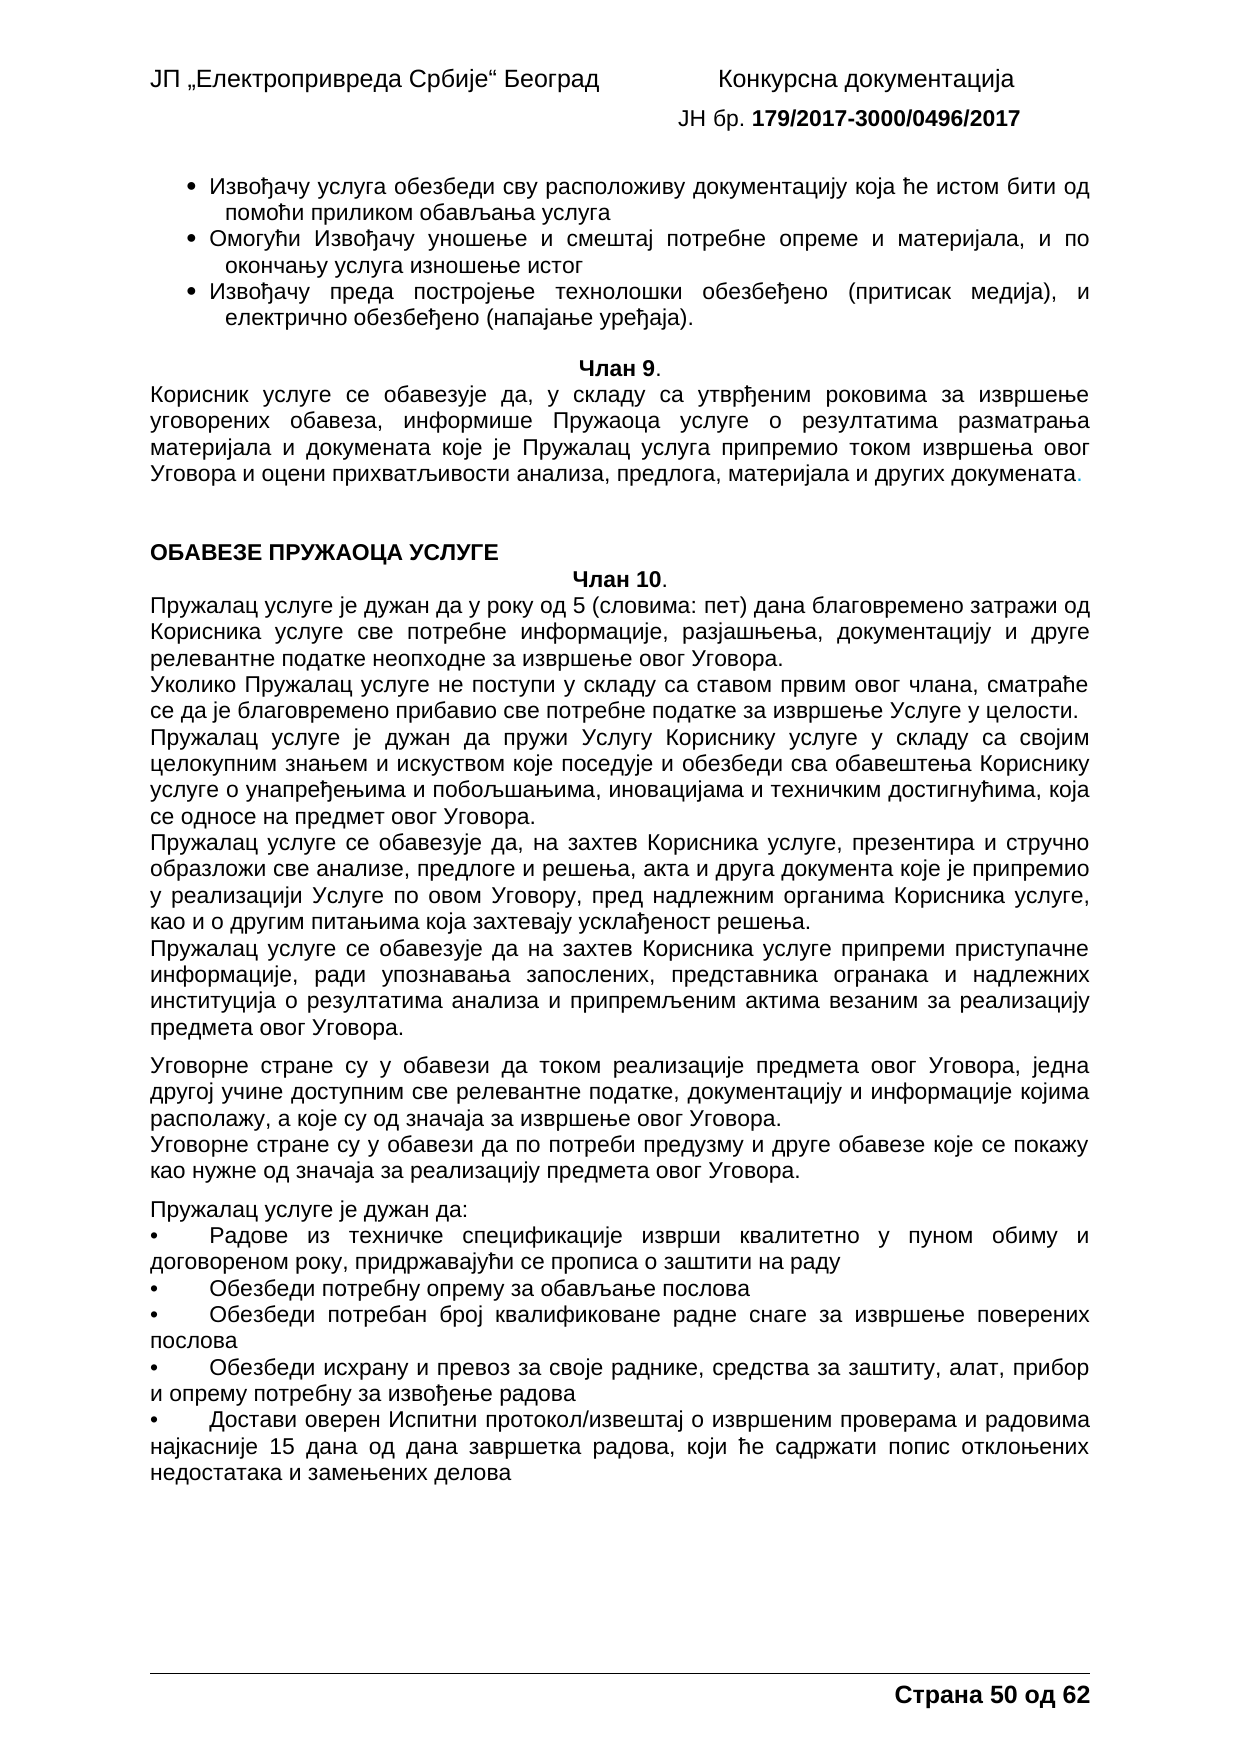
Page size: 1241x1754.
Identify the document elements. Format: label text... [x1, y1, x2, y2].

text Члан 10. [150, 566, 1090, 592]
text Уговорне стране су у обавези да по потреби предузму и друге обавезе које се покажу као нужне од значаја за реализацију предмета овог Уговора. [150, 1131, 1090, 1184]
text Уколико Пружалац услуге не поступи у складу са ставом првим овог члана, сматраће се да је благовремено прибавио све потребне податке за извршење Услуге у целости. [150, 671, 1090, 724]
text Пружалац услуге се обавезује да, на захтев Корисника услуге, презентира и стручно образложи све анализе, предлоге и решења, акта и друга документа које је припремио у реализацији Услуге по овом Уговору, пред надлежним органима Корисника услуге, као и о другим питањима која захтевају усклађеност решења. [150, 829, 1090, 934]
text • Обезбеди исхрану и превоз за своје раднике, средства за заштиту, алат, прибор и опрему потребну за извођење радова [150, 1354, 1090, 1406]
text • Достави оверен Испитни протокол/извештај о извршеним проверама и радовима најкасније 15 дана од дана завршетка радова, који ће садржати попис отклоњених недостатака и замењених делова [150, 1406, 1090, 1486]
text Корисник услуге се обавезује да, у складу са утврђеним роковима за извршење уговорених обавеза, информише Пружаоца услуге о резултатима разматрања материјала и докумената које је Пружалац услуга припремио током извршења овог Уговора и оцени прихватљивости анализа, предлога, материјала и других докумената. [150, 381, 1090, 486]
text Пружалац услуге је дужан да пружи Услугу Кориснику услуге у складу са својим целокупним знањем и искуством које поседује и обезбеди сва обавештења Кориснику услуге о унапређењима и побољшањима, иновацијама и техничким достигнућима, која се односе на предмет овог Уговора. [150, 724, 1090, 829]
text • Радове из техничке спецификације изврши квалитетно у пуном обиму и договореном року, придржавајући се прописа о заштити на раду [150, 1222, 1090, 1275]
text Пружалац услуге се обавезује да на захтев Корисника услуге припреми приступачне информације, ради упознавања запослених, предстaвника огранака и надлежних институција о резултатима анализа и припремљеним актима везаним за реализацију предмета овог Уговора. [150, 934, 1090, 1040]
text ОБАВЕЗЕ ПРУЖАОЦА УСЛУГЕ [150, 539, 1090, 566]
list Извођачу преда постројење технолошки обезбеђено (притисак медија), и електрично обезбеђено (напајање уређаја). [187, 278, 1090, 331]
list Омогући Извођачу уношење и смештај потребне опреме и материјала, и по окончању услуга изношење истог [187, 225, 1090, 278]
text Члан 9. [150, 355, 1090, 381]
text Пружалац услуге је дужан да у року од 5 (словима: пет) дана благовремено затражи од Корисника услуге све потребне информације, разјашњења, документацију и друге релевантне податке неопходне за извршење овог Уговора. [150, 592, 1090, 671]
text Пружалац услуге је дужан да: [150, 1196, 1090, 1222]
text Уговорне стране су у обавези да током реализације предмета овог Уговора, једна другој учине доступним све релевантне податке, документацију и информације којима располажу, а које су од значаја за извршење овог Уговора. [150, 1052, 1090, 1131]
text • Обезбеди потребан број квалификоване радне снаге за извршење поверених послова [150, 1301, 1090, 1354]
text • Обезбеди потребну опрему за обављање послова [150, 1275, 1090, 1301]
list Извођачу услуга обезбеди сву расположиву документацију која ће истом бити од помоћи приликом обављања услуга [187, 173, 1090, 225]
